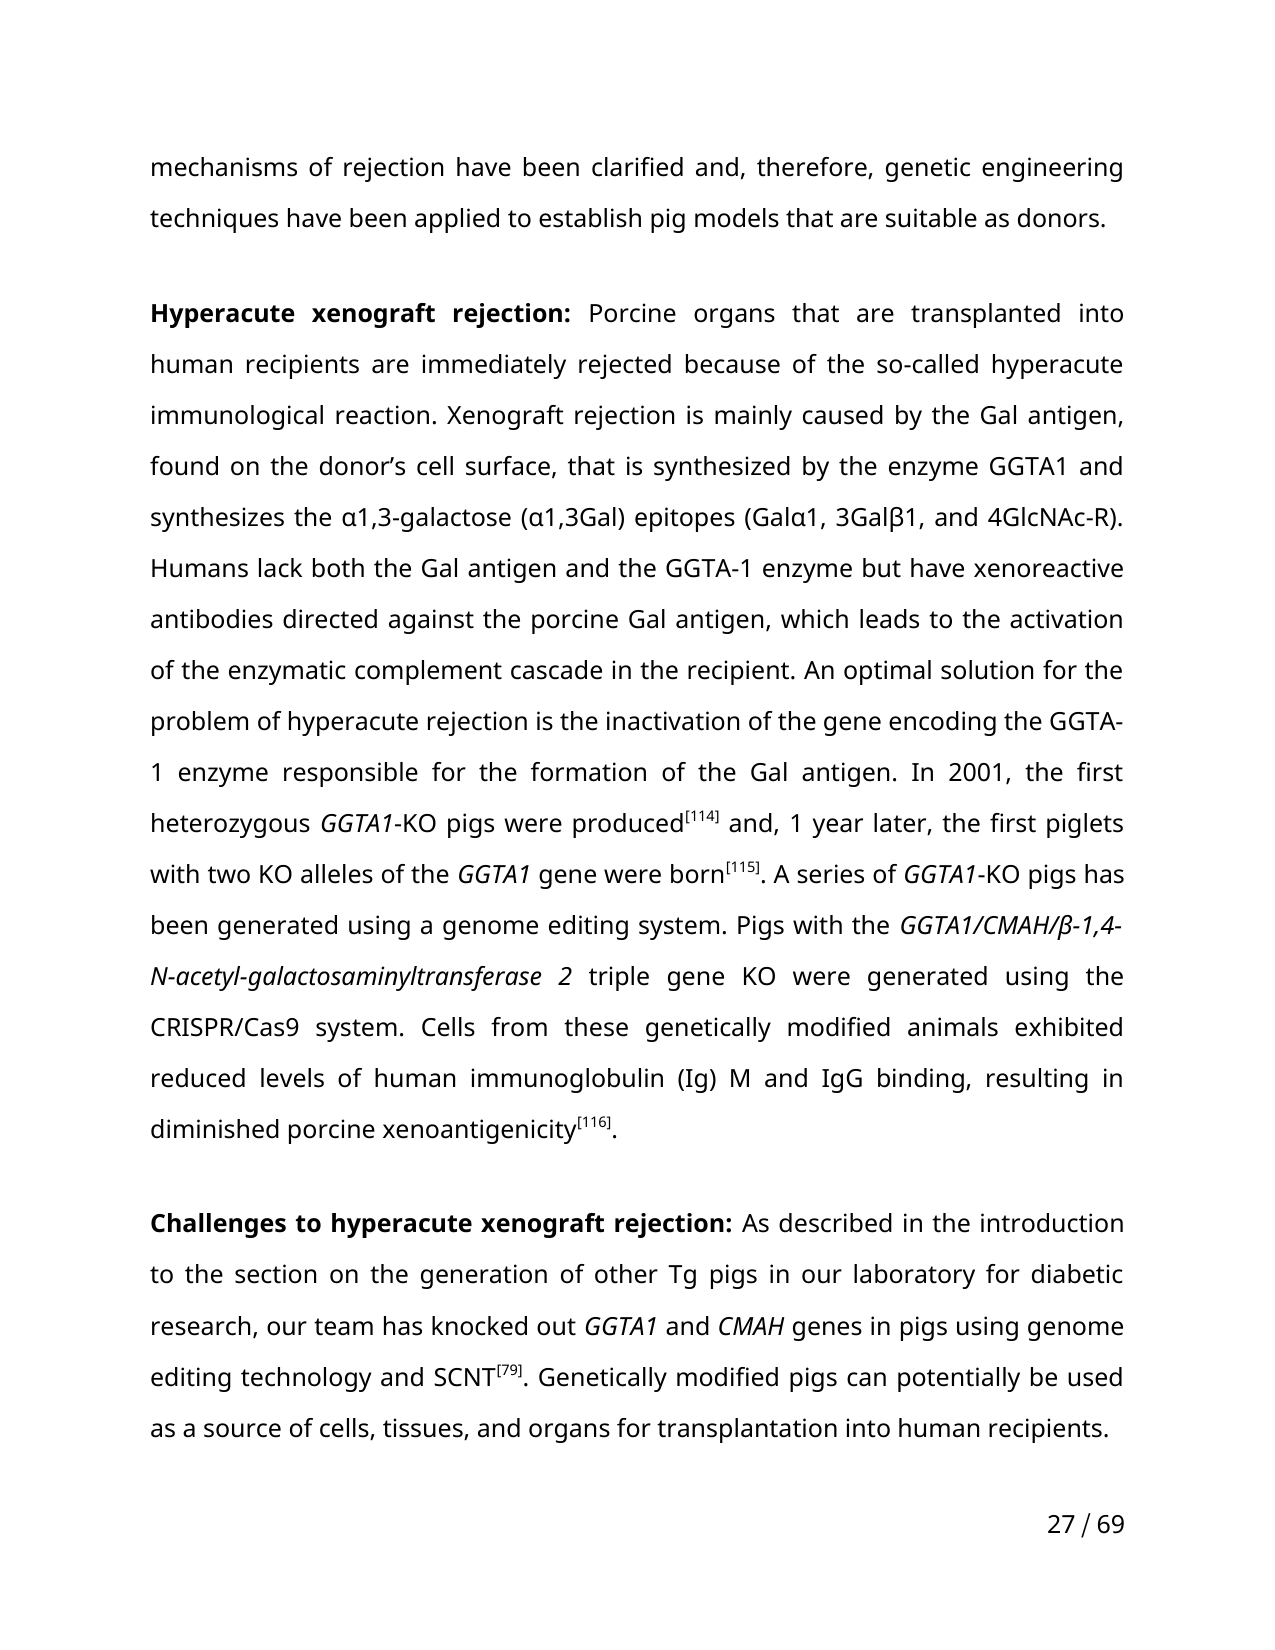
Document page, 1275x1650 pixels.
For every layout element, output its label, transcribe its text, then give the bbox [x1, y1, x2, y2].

text Hyperacute xenograft rejection: Porcine organs that are transplanted into human recipients are immediately rejected because of the so-called hyperacute immunological reaction. Xenograft rejection is mainly caused by the Gal antigen, found on the donor’s cell surface, that is synthesized by the enzyme GGTA1 and synthesizes the α1,3-galactose (α1,3Gal) epitopes (Galα1, 3Galβ1, and 4GlcNAc-R). Humans lack both the Gal antigen and the GGTA-1 enzyme but have xenoreactive antibodies directed against the porcine Gal antigen, which leads to the activation of the enzymatic complement cascade in the recipient. An optimal solution for the problem of hyperacute rejection is the inactivation of the gene encoding the GGTA-1 enzyme responsible for the formation of the Gal antigen. In 2001, the first heterozygous GGTA1-KO pigs were produced[114] and, 1 year later, the first piglets with two KO alleles of the GGTA1 gene were born[115]. A series of GGTA1-KO pigs has been generated using a genome editing system. Pigs with the GGTA1/CMAH/β-1,4-N-acetyl-galactosaminyltransferase 2 triple gene KO were generated using the CRISPR/Cas9 system. Cells from these genetically modified animals exhibited reduced levels of human immunoglobulin (Ig) M and IgG binding, resulting in diminished porcine xenoantigenicity[116]. [150, 295, 1125, 1146]
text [150, 150, 1125, 235]
text Challenges to hyperacute xenograft rejection: As described in the introduction to the section on the generation of other Tg pigs in our laboratory for diabetic research, our team has knocked out GGTA1 and CMAH genes in pigs using genome editing technology and SCNT[79]. Genetically modified pigs can potentially be used as a source of cells, tissues, and organs for transplantation into human recipients. [150, 1206, 1125, 1444]
